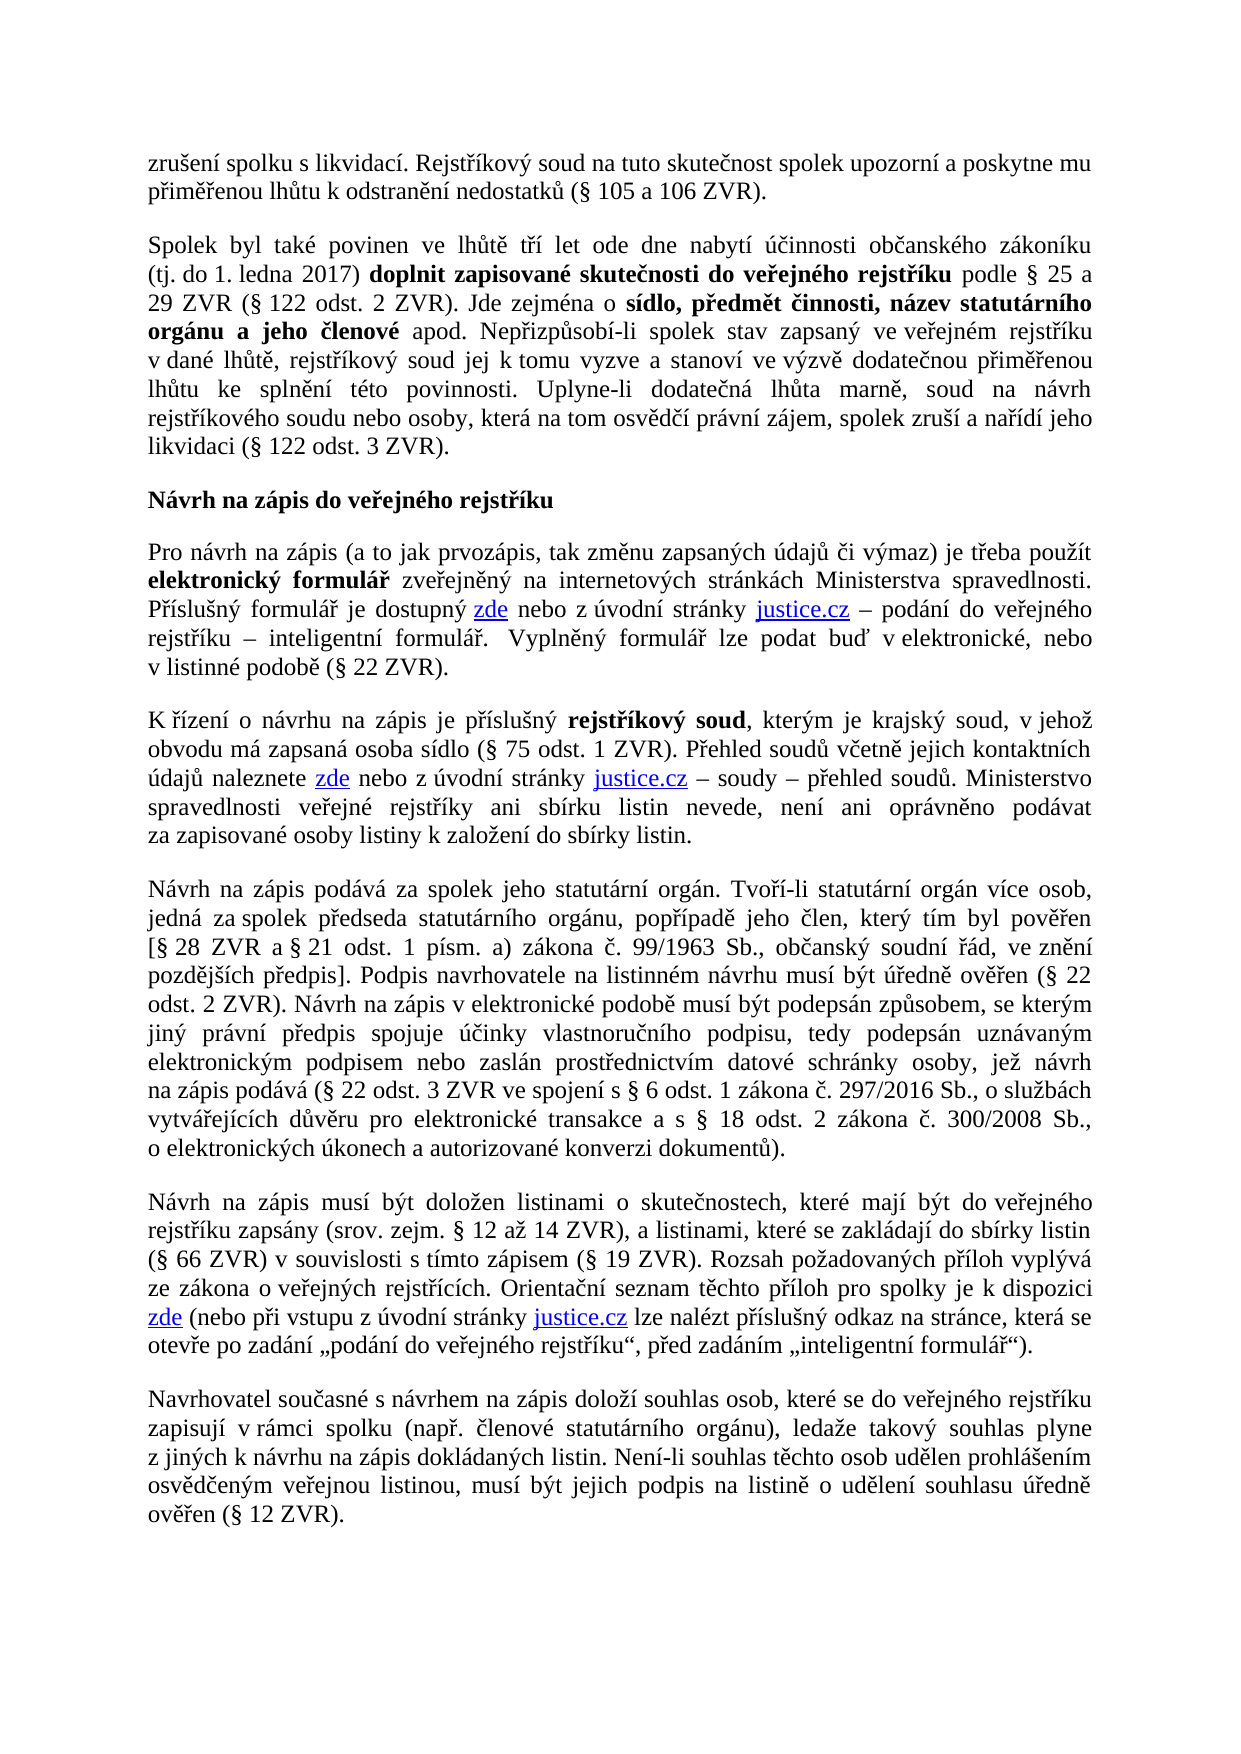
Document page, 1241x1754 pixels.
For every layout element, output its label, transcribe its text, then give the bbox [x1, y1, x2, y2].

text Spolek byl také povinen ve lhůtě tří let ode dne nabytí účinnosti občanského zákoníku (tj. do 1. ledna 2017) doplnit zapisované skutečnosti do veřejného rejstříku podle § 25 a 29 ZVR (§ 122 odst. 2 ZVR). Jde zejména o sídlo, předmět činnosti, název statutárního orgánu a jeho členové apod. Nepřizpůsobí-li spolek stav zapsaný ve veřejném rejstříku v dané lhůtě, rejstříkový soud jej k tomu vyzve a stanoví ve výzvě dodatečnou přiměřenou lhůtu ke splnění této povinnosti. Uplyne-li dodatečná lhůta marně, soud na návrh rejstříkového soudu nebo osoby, která na tom osvědčí právní zájem, spolek zruší a nařídí jeho likvidaci (§ 122 odst. 3 ZVR). [148, 230, 1093, 460]
text Návrh na zápis podává za spolek jeho statutární orgán. Tvoří-li statutární orgán více osob, jedná za spolek předseda statutárního orgánu, popřípadě jeho člen, který tím byl pověřen [§ 28 ZVR a § 21 odst. 1 písm. a) zákona č. 99/1963 Sb., občanský soudní řád, ve znění pozdějších předpis]. Podpis navrhovatele na listinném návrhu musí být úředně ověřen (§ 22 odst. 2 ZVR). Návrh na zápis v elektronické podobě musí být podepsán způsobem, se kterým jiný právní předpis spojuje účinky vlastnoručního podpisu, tedy podepsán uznávaným elektronickým podpisem nebo zaslán prostřednictvím datové schránky osoby, jež návrh na zápis podává (§ 22 odst. 3 ZVR ve spojení s § 6 odst. 1 zákona č. 297/2016 Sb., o službách vytvářejících důvěru pro elektronické transakce a s § 18 odst. 2 zákona č. 300/2008 Sb., o elektronických úkonech a autorizované konverzi dokumentů). [148, 874, 1093, 1162]
text Pro návrh na zápis (a to jak prvozápis, tak změnu zapsaných údajů či výmaz) je třeba použít elektronický formulář zveřejněný na internetových stránkách Ministerstva spravedlnosti. Příslušný formulář je dostupný zde nebo z úvodní stránky justice.cz – podání do veřejného rejstříku – inteligentní formulář. Vyplněný formulář lze podat buď v elektronické, nebo v listinné podobě (§ 22 ZVR). [148, 537, 1093, 681]
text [148, 148, 1093, 205]
text Návrh na zápis do veřejného rejstříku [148, 485, 1093, 514]
text K řízení o návrhu na zápis je příslušný rejstříkový soud, kterým je krajský soud, v jehož obvodu má zapsaná osoba sídlo (§ 75 odst. 1 ZVR). Přehled soudů včetně jejich kontaktních údajů naleznete zde nebo z úvodní stránky justice.cz – soudy – přehled soudů. Ministerstvo spravedlnosti veřejné rejstříky ani sbírku listin nevede, není ani oprávněno podávat za zapisované osoby listiny k založení do sbírky listin. [148, 706, 1093, 849]
text Navrhovatel současné s návrhem na zápis doloží souhlas osob, které se do veřejného rejstříku zapisují v rámci spolku (např. členové statutárního orgánu), ledaže takový souhlas plyne z jiných k návrhu na zápis dokládaných listin. Není-li souhlas těchto osob udělen prohlášením osvědčeným veřejnou listinou, musí být jejich podpis na listině o udělení souhlasu úředně ověřen (§ 12 ZVR). [148, 1384, 1093, 1528]
text Návrh na zápis musí být doložen listinami o skutečnostech, které mají být do veřejného rejstříku zapsány (srov. zejm. § 12 až 14 ZVR), a listinami, které se zakládají do sbírky listin (§ 66 ZVR) v souvislosti s tímto zápisem (§ 19 ZVR). Rozsah požadovaných příloh vyplývá ze zákona o veřejných rejstřících. Orientační seznam těchto příloh pro spolky je k dispozici zde (nebo při vstupu z úvodní stránky justice.cz lze nalézt příslušný odkaz na stránce, která se otevře po zadání „podání do veřejného rejstříku“, před zadáním „inteligentní formulář“). [148, 1187, 1093, 1359]
